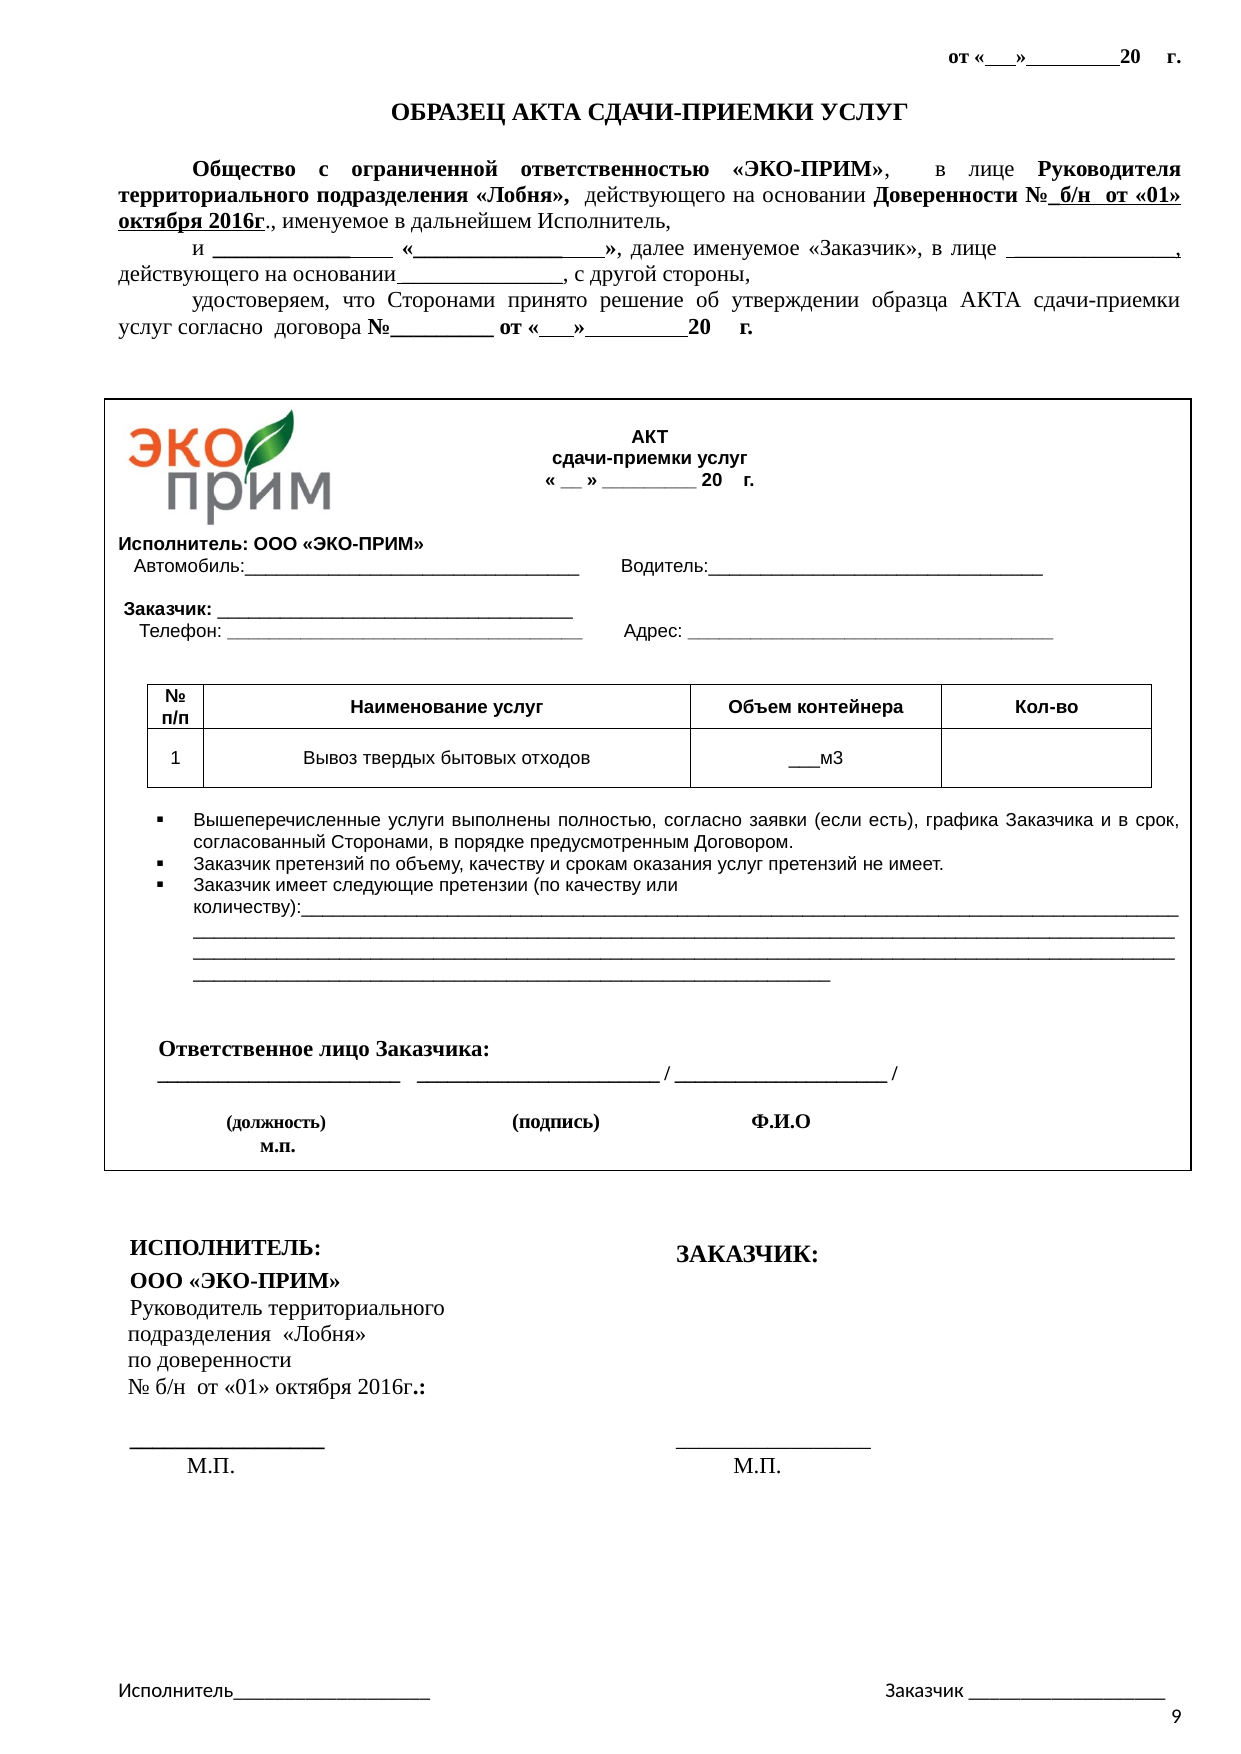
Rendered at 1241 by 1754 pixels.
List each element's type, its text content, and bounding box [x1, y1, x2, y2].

table_cell _________________ М.П. [665, 1268, 1146, 1478]
text АКТ [118, 425, 1181, 447]
text сдачи-приемки услуг [118, 447, 1181, 468]
table_cell ___м3 [691, 729, 941, 787]
text (должность) (подпись) Ф.И.О [118, 1109, 1181, 1133]
table_cell ООО «ЭКО-ПРИМ» Руководитель территориального подразделения «Лобня» по доверенности № б/н от «01» октября 2016г.: _________________ М.П. [118, 1268, 664, 1478]
list Заказчик претензий по объему, качеству и срокам оказания услуг претензий не имеет. [156, 852, 1181, 874]
table_cell Вывоз твердых бытовых отходов [204, 729, 690, 787]
table_cell 1 [148, 729, 203, 787]
text м.п. [118, 1133, 1181, 1157]
table_header ЗАКАЗЧИК: [665, 1181, 1146, 1267]
text ________________________ ________________________ / _____________________ / [118, 1061, 1181, 1085]
table_header ИСПОЛНИТЕЛЬ: [118, 1181, 664, 1267]
table_header Наименование услуг [204, 685, 690, 728]
text « __ » _________ 20 г. [118, 468, 1181, 490]
text Автомобиль:________________________________ Водитель:________________________________ [118, 555, 1181, 576]
table_header № п/п [148, 685, 203, 728]
table_header Кол-во [942, 685, 1151, 728]
picture [105, 407, 346, 543]
text Заказчик: __________________________________ [118, 598, 1181, 619]
list Заказчик имеет следующие претензии (по качеству или количеству):_____________________________________________________________________________________________________________________________________________________________________________________________________________________________________________________________________________________________________________________________________________ [156, 874, 1181, 982]
text Общество с ограниченной ответственностью «ЭКО-ПРИМ», в лице Руководителя территориального подразделения «Лобня», действующего на основании Доверенности №_б/н от «01» октября 2016г., именуемое в дальнейшем Исполнитель, [118, 155, 1181, 234]
table_header Объем контейнера [691, 685, 941, 728]
table_cell [942, 729, 1151, 787]
list Вышеперечисленные услуги выполнены полностью, согласно заявки (если есть), графика Заказчика и в срок, согласованный Сторонами, в порядке предусмотренным Договором. [156, 809, 1181, 852]
text ОБРАЗЕЦ АКТА СДАЧИ-ПРИЕМКИ УСЛУГ [118, 97, 1181, 126]
text от « » 20 г. [118, 44, 1181, 68]
text и ____________ «_____________ », далее именуемое «Заказчик», в лице ______________, действующего на основании ______________, с другой стороны, [118, 234, 1181, 286]
text Телефон: __________________________________ Адрес: ___________________________________ [118, 619, 1181, 641]
text Исполнитель: ООО «ЭКО-ПРИМ» [118, 533, 1181, 555]
text Ответственное лицо Заказчика: [118, 1035, 1181, 1061]
text удостоверяем, что Сторонами принято решение об утверждении образца АКТА сдачи-приемки услуг согласно договора №_________ от « » 20 г. [118, 286, 1181, 339]
